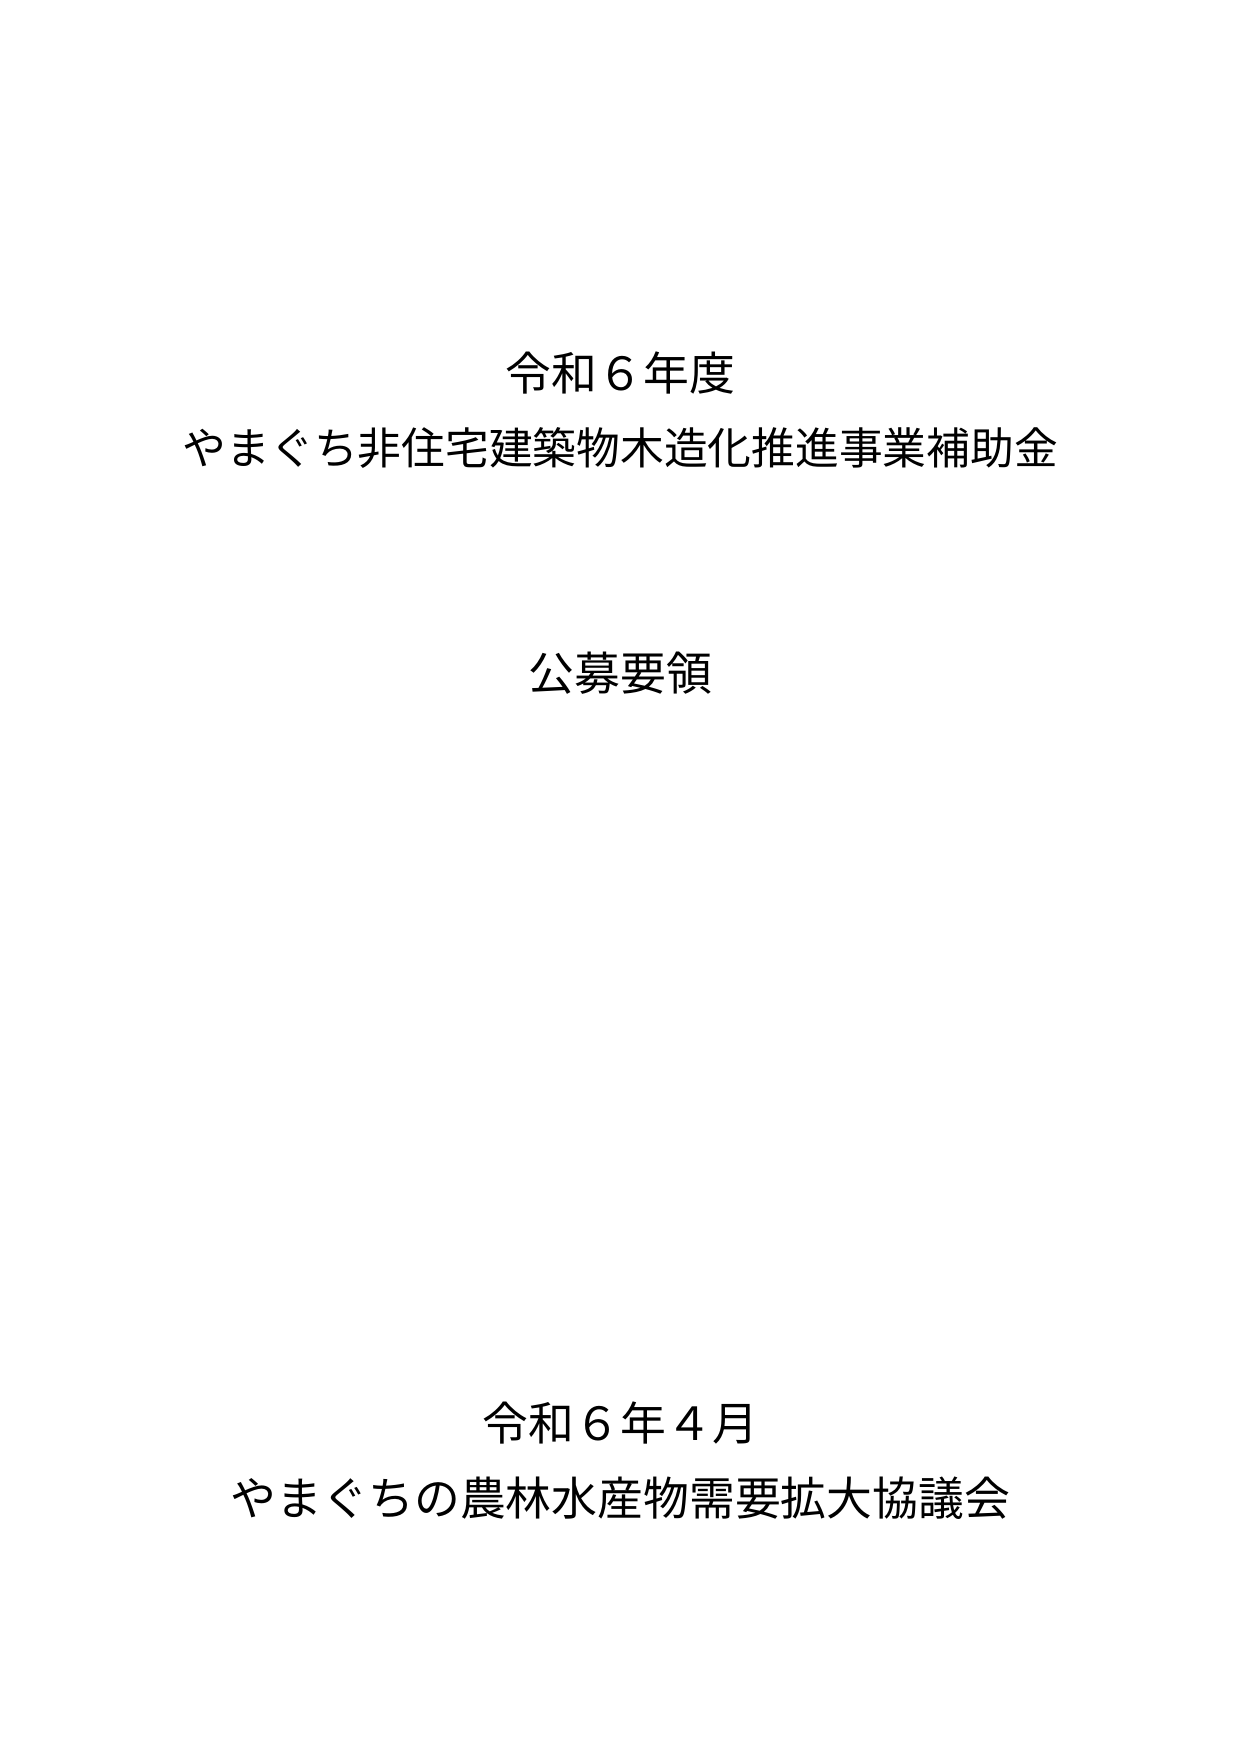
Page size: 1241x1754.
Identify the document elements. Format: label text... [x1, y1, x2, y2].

text やまぐちの農林水産物需要拡大協議会 [177, 1458, 1063, 1533]
text 令和６年度 [177, 333, 1063, 408]
text やまぐち非住宅建築物木造化推進事業補助金 [177, 408, 1063, 483]
text 公募要領 [177, 633, 1063, 708]
text 令和６年４月 [177, 1383, 1063, 1458]
